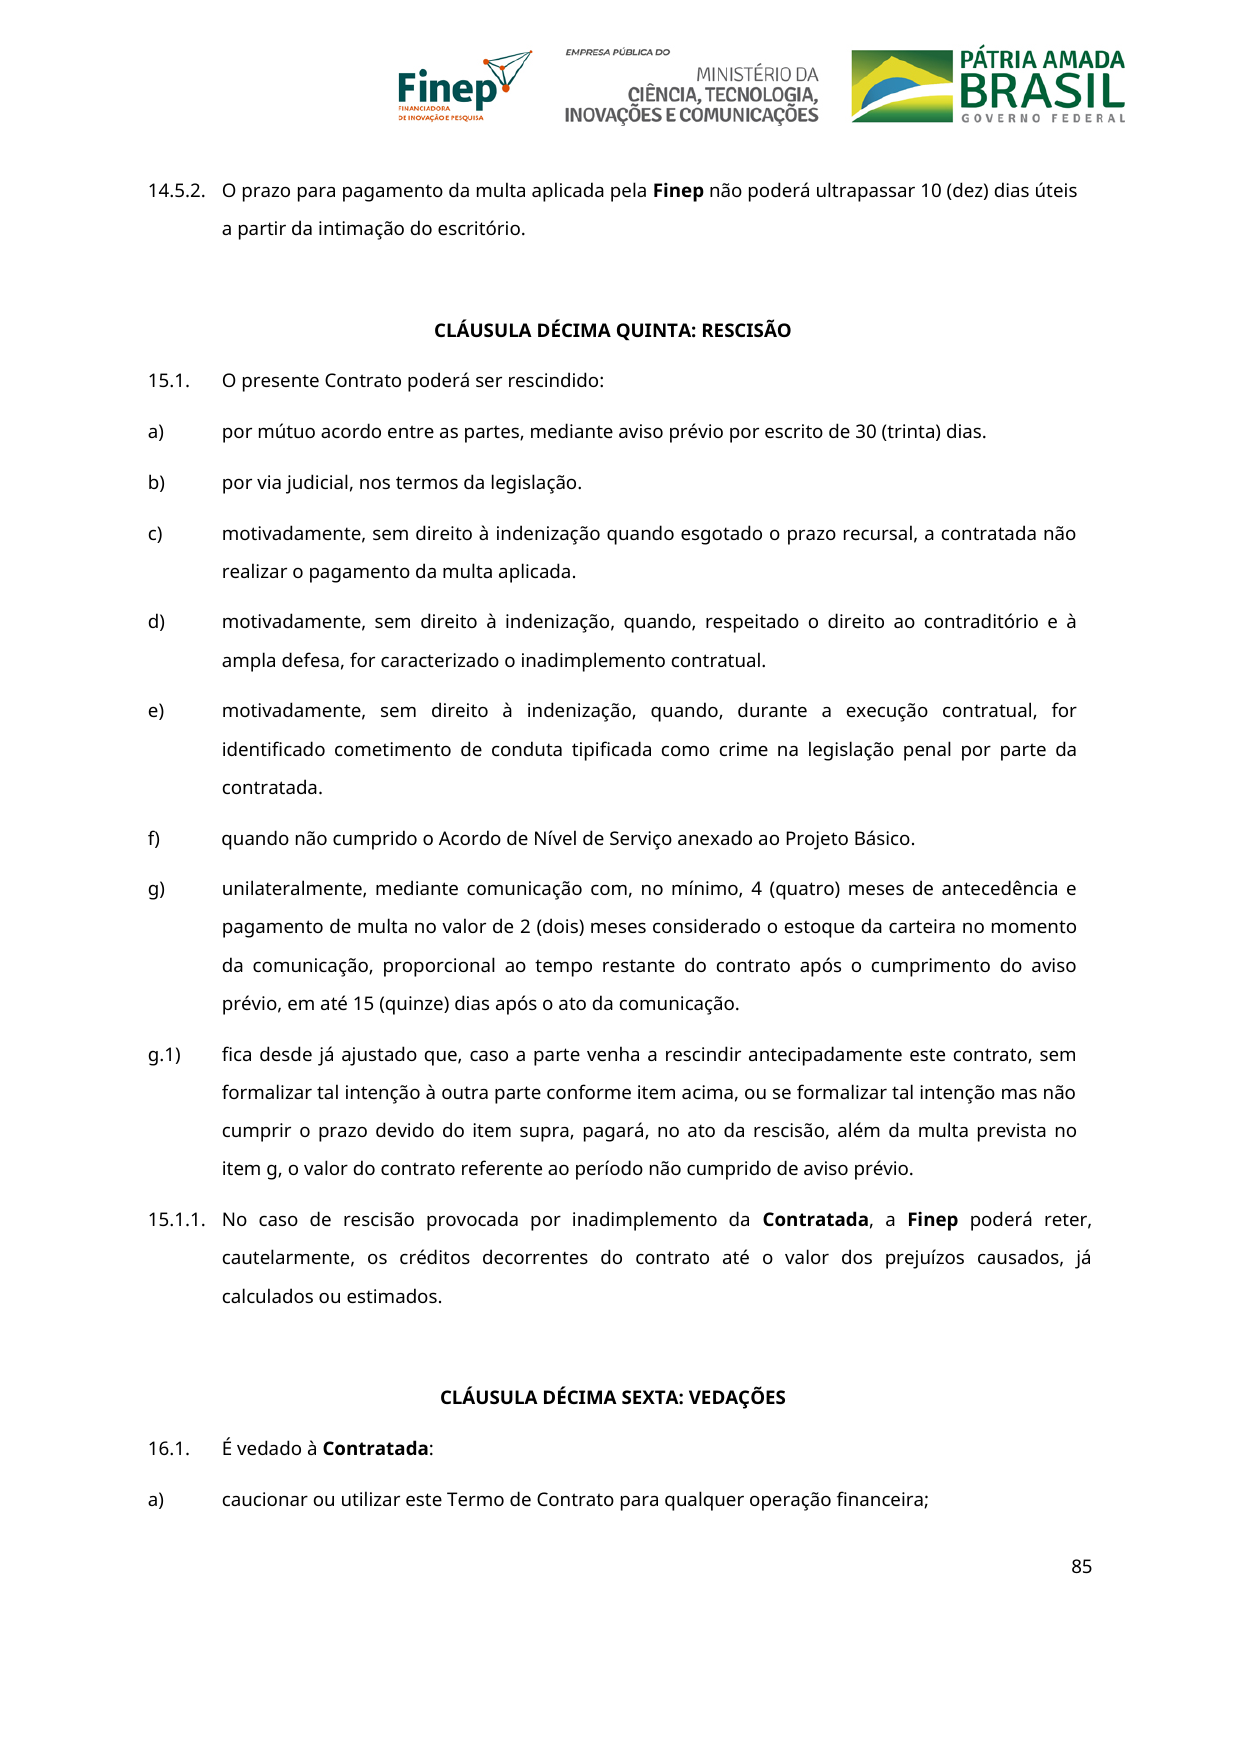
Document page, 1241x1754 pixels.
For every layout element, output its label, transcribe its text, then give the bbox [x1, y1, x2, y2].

text d) motivadamente, sem direito à indenização, quando, respeitado o direito ao contraditório e à ampla defesa, for caracterizado o inadimplemento contratual. [148, 609, 1078, 672]
text a) caucionar ou utilizar este Termo de Contrato para qualquer operação financeira; [148, 1486, 1078, 1511]
text c) motivadamente, sem direito à indenização quando esgotado o prazo recursal, a contratada não realizar o pagamento da multa aplicada. [148, 520, 1078, 583]
subtitle 15.1. O presente Contrato poderá ser rescindido: [148, 368, 1078, 393]
subtitle 14.5.2. O prazo para pagamento da multa aplicada pela Finep não poderá ultrapassar 10 (dez) dias úteis a partir da intimação do escritório. [148, 177, 1078, 241]
text b) por via judicial, nos termos da legislação. [148, 469, 1078, 494]
text g) unilateralmente, mediante comunicação com, no mínimo, 4 (quatro) meses de antecedência e pagamento de multa no valor de 2 (dois) meses considerado o estoque da carteira no momento da comunicação, proporcional ao tempo restante do contrato após o cumprimento do aviso prévio, em até 15 (quinze) dias após o ato da comunicação. [148, 876, 1078, 1016]
picture [398, 44, 1125, 126]
text CLÁUSULA DÉCIMA SEXTA: VEDAÇÕES [148, 1384, 1078, 1410]
text 16.1. É vedado à Contratada: [148, 1435, 1078, 1461]
text f) quando não cumprido o Acordo de Nível de Serviço anexado ao Projeto Básico. [148, 825, 1078, 850]
text 15.1.1. No caso de rescisão provocada por inadimplemento da Contratada, a Finep poderá reter, cautelarmente, os créditos decorrentes do contrato até o valor dos prejuízos causados, já calculados ou estimados. [148, 1206, 1092, 1308]
text a) por mútuo acordo entre as partes, mediante aviso prévio por escrito de 30 (trinta) dias. [148, 418, 1078, 444]
text g.1) fica desde já ajustado que, caso a parte venha a rescindir antecipadamente este contrato, sem formalizar tal intenção à outra parte conforme item acima, ou se formalizar tal intenção mas não cumprir o prazo devido do item supra, pagará, no ato da rescisão, além da multa prevista no item g, o valor do contrato referente ao período não cumprido de aviso prévio. [148, 1041, 1078, 1181]
text e) motivadamente, sem direito à indenização, quando, durante a execução contratual, for identificado cometimento de conduta tipificada como crime na legislação penal por parte da contratada. [148, 698, 1078, 800]
subtitle CLÁUSULA DÉCIMA QUINTA: RESCISÃO [148, 317, 1078, 342]
